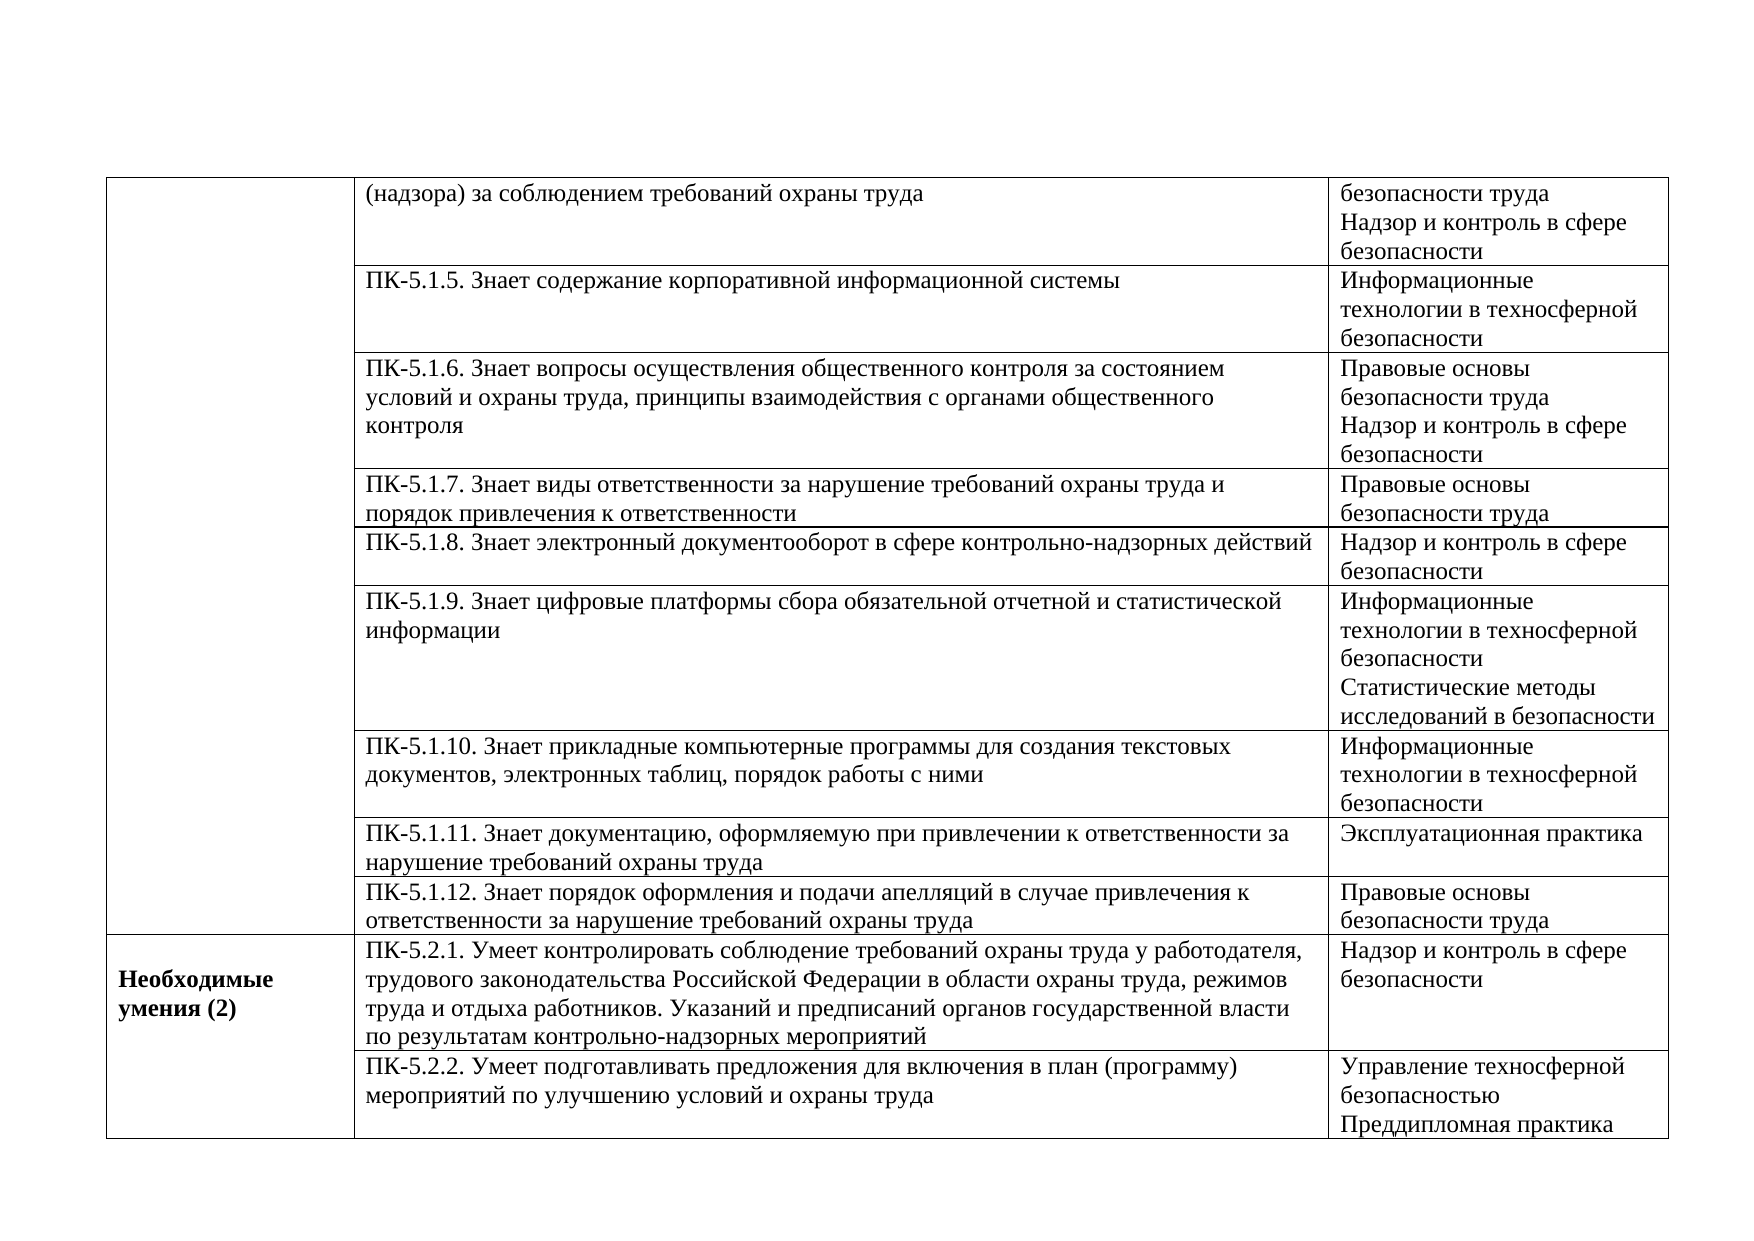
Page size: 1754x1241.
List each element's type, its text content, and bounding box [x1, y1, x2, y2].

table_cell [1329, 178, 1668, 264]
table_cell ПК-5.1.10. Знает прикладные компьютерные программы для создания текстовых документов, электронных таблиц, порядок работы с ними [355, 731, 1328, 817]
table_cell Управление техносферной безопасностью Преддипломная практика [1329, 1051, 1668, 1137]
table_cell Правовые основы безопасности труда [1329, 877, 1668, 934]
table_cell Информационные технологии в техносферной безопасности [1329, 731, 1668, 817]
table_cell ПК-5.1.12. Знает порядок оформления и подачи апелляций в случае привлечения к ответственности за нарушение требований охраны труда [355, 877, 1328, 934]
table_cell Информационные технологии в техносферной безопасности [1329, 266, 1668, 352]
table_cell Правовые основы безопасности труда Надзор и контроль в сфере безопасности [1329, 353, 1668, 468]
table_cell ПК-5.2.1. Умеет контролировать соблюдение требований охраны труда у работодателя, трудового законодательства Российской Федерации в области охраны труда, режимов труда и отдыха работников. Указаний и предписаний органов государственной власти по результатам контрольно-надзорных мероприятий [355, 935, 1328, 1050]
table_cell ПК-5.1.11. Знает документацию, оформляемую при привлечении к ответственности за нарушение требований охраны труда [355, 818, 1328, 876]
table_cell Правовые основы безопасности труда [1329, 469, 1668, 526]
table_cell ПК-5.1.7. Знает виды ответственности за нарушение требований охраны труда и порядок привлечения к ответственности [355, 469, 1328, 526]
table_cell Эксплуатационная практика [1329, 818, 1668, 876]
table_cell ПК-5.1.5. Знает содержание корпоративной информационной системы [355, 266, 1328, 352]
table_cell ПК-5.1.8. Знает электронный документооборот в сфере контрольно-надзорных действий [355, 528, 1328, 585]
table_cell Информационные технологии в техносферной безопасности Статистические методы исследований в безопасности [1329, 586, 1668, 730]
table_cell ПК-5.1.6. Знает вопросы осуществления общественного контроля за состоянием условий и охраны труда, принципы взаимодействия с органами общественного контроля [355, 353, 1328, 468]
table_cell Надзор и контроль в сфере безопасности [1329, 528, 1668, 585]
table_cell Надзор и контроль в сфере безопасности [1329, 935, 1668, 1050]
table_cell ПК-5.2.2. Умеет подготавливать предложения для включения в план (программу) мероприятий по улучшению условий и охраны труда [355, 1051, 1328, 1137]
table_cell Необходимые умения (2) [107, 935, 354, 1137]
table_cell ПК-5.1.9. Знает цифровые платформы сбора обязательной отчетной и статистической информации [355, 586, 1328, 730]
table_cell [355, 178, 1328, 264]
